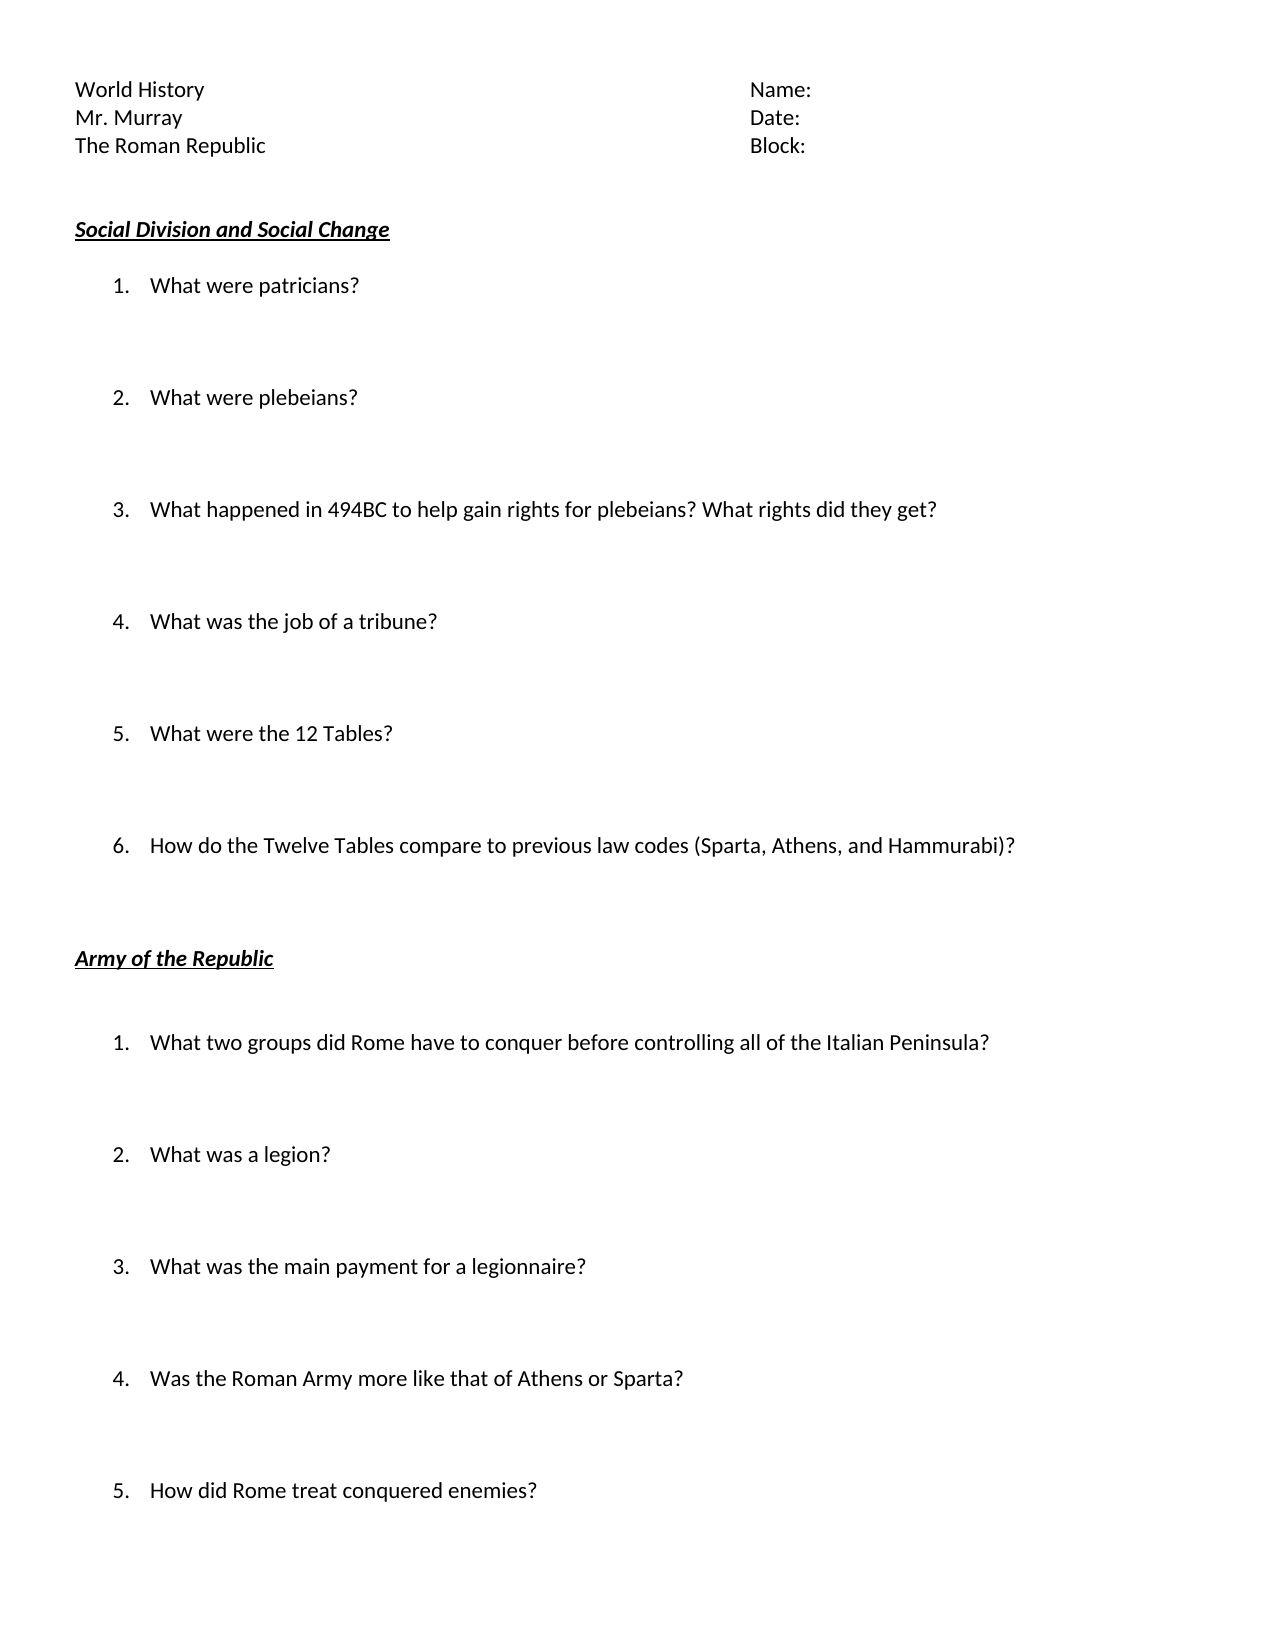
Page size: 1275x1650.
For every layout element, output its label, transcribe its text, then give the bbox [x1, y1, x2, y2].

text Mr. Murray Date: [75, 103, 1200, 131]
list What were patricians? [112, 271, 1200, 299]
list What was the job of a tribune? [112, 607, 1200, 635]
text Army of the Republic [75, 944, 1200, 972]
list What were the 12 Tables? [112, 719, 1200, 747]
list What were plebeians? [112, 383, 1200, 411]
text Social Division and Social Change [75, 215, 1200, 243]
list What was the main payment for a legionnaire? [112, 1252, 1200, 1280]
list What two groups did Rome have to conquer before controlling all of the Italian Peninsula? [112, 1028, 1200, 1056]
text The Roman Republic Block: [75, 131, 1200, 159]
text World History Name: [75, 75, 1200, 103]
list How did Rome treat conquered enemies? [112, 1476, 1200, 1504]
list How do the Twelve Tables compare to previous law codes (Sparta, Athens, and Hammurabi)? [112, 832, 1200, 859]
list Was the Roman Army more like that of Athens or Sparta? [112, 1364, 1200, 1392]
list What was a legion? [112, 1140, 1200, 1168]
list What happened in 494BC to help gain rights for plebeians? What rights did they get? [112, 495, 1200, 523]
